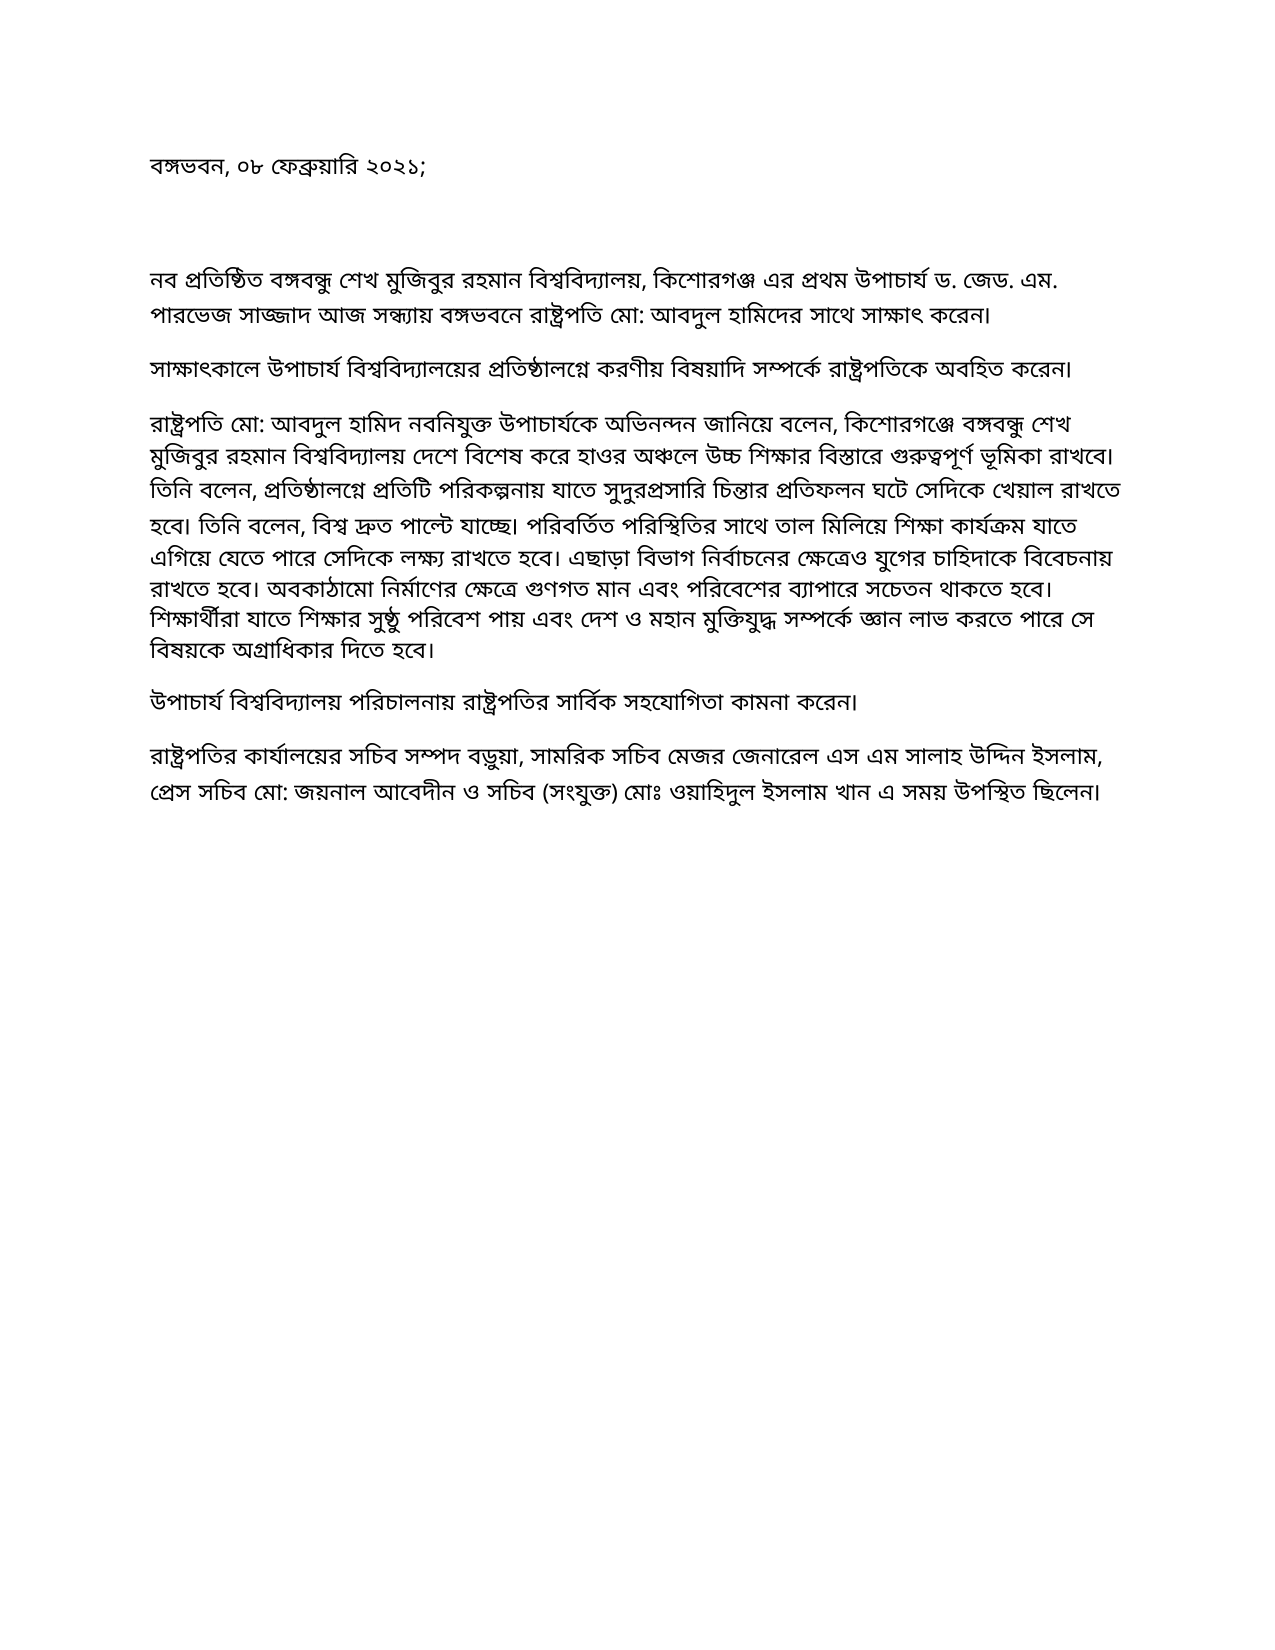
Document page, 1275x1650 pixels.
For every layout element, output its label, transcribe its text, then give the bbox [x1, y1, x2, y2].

text নব প্রতিষ্ঠিত বঙ্গবন্ধু শেখ মুজিবুর রহমান বিশ্ববিদ্যালয়, কিশোরগঞ্জ এর প্রথম উপাচার্য ড. জেড. এম. পারভেজ সাজ্জাদ আজ সন্ধ্যায় বঙ্গভবনে রাষ্ট্রপতি মো: আবদুল হামিদের সাথে সাক্ষাৎ করেন। [150, 263, 1125, 331]
text বঙ্গভবন, ০৮ ফেব্রুয়ারি ২০২১; [150, 150, 1125, 181]
text উপাচার্য বিশ্ববিদ্যালয় পরিচালনায় রাষ্ট্রপতির সার্বিক সহযোগিতা কামনা করেন। [486, 689, 1125, 715]
text রাষ্ট্রপতির কার্যালয়ের সচিব সম্পদ বড়ুয়া, সামরিক সচিব মেজর জেনারেল এস এম সালাহ উদ্দিন ইসলাম, প্রেস সচিব মো: জয়নাল আবেদীন ও সচিব (সংযুক্ত) মোঃ ওয়াহিদুল ইসলাম খান এ সময় উপস্থিত ছিলেন। [150, 740, 1125, 807]
text উপাচার্য বিশ্ববিদ্যালয় পরিচালনায় রাষ্ট্রপতির সার্বিক সহযোগিতা কামনা করেন। [150, 689, 493, 715]
text সাক্ষাৎকালে উপাচার্য বিশ্ববিদ্যালয়ের প্রতিষ্ঠালগ্নে করণীয় বিষয়াদি সম্পর্কে রাষ্ট্রপতিকে অবহিত করেন। [150, 356, 1125, 383]
text রাষ্ট্রপতি মো: আবদুল হামিদ নবনিযুক্ত উপাচার্যকে অভিনন্দন জানিয়ে বলেন, কিশোরগঞ্জে বঙ্গবন্ধু শেখ মুজিবুর রহমান বিশ্ববিদ্যালয় দেশে বিশেষ করে হাওর অঞ্চলে উচ্চ শিক্ষার বিস্তারে গুরুত্বপূর্ণ ভূমিকা রাখবে। তিনি বলেন, প্রতিষ্ঠালগ্নে প্রতিটি পরিকল্পনায় যাতে সুদুরপ্রসারি চিন্তার প্রতিফলন ঘটে সেদিকে খেয়াল রাখতে হবে। তিনি বলেন, বিশ্ব দ্রুত পাল্টে যাচ্ছে। পরিবর্তিত পরিস্থিতির সাথে তাল মিলিয়ে শিক্ষা কার্যক্রম যাতে এগিয়ে যেতে পারে সেদিকে লক্ষ্য রাখতে হবে। এছাড়া বিভাগ নির্বাচনের ক্ষেত্রেও যুগের চাহিদাকে বিবেচনায় রাখতে হবে। অবকাঠামো নির্মাণের ক্ষেত্রে গুণগত মান এবং পরিবেশের ব্যাপারে সচেতন থাকতে হবে। শিক্ষার্থীরা যাতে শিক্ষার সুষ্ঠু পরিবেশ পায় এবং দেশ ও মহান মুক্তিযুদ্ধ সম্পর্কে জ্ঞান লাভ করতে পারে সে বিষয়কে অগ্রাধিকার দিতে হবে। [150, 408, 1125, 664]
